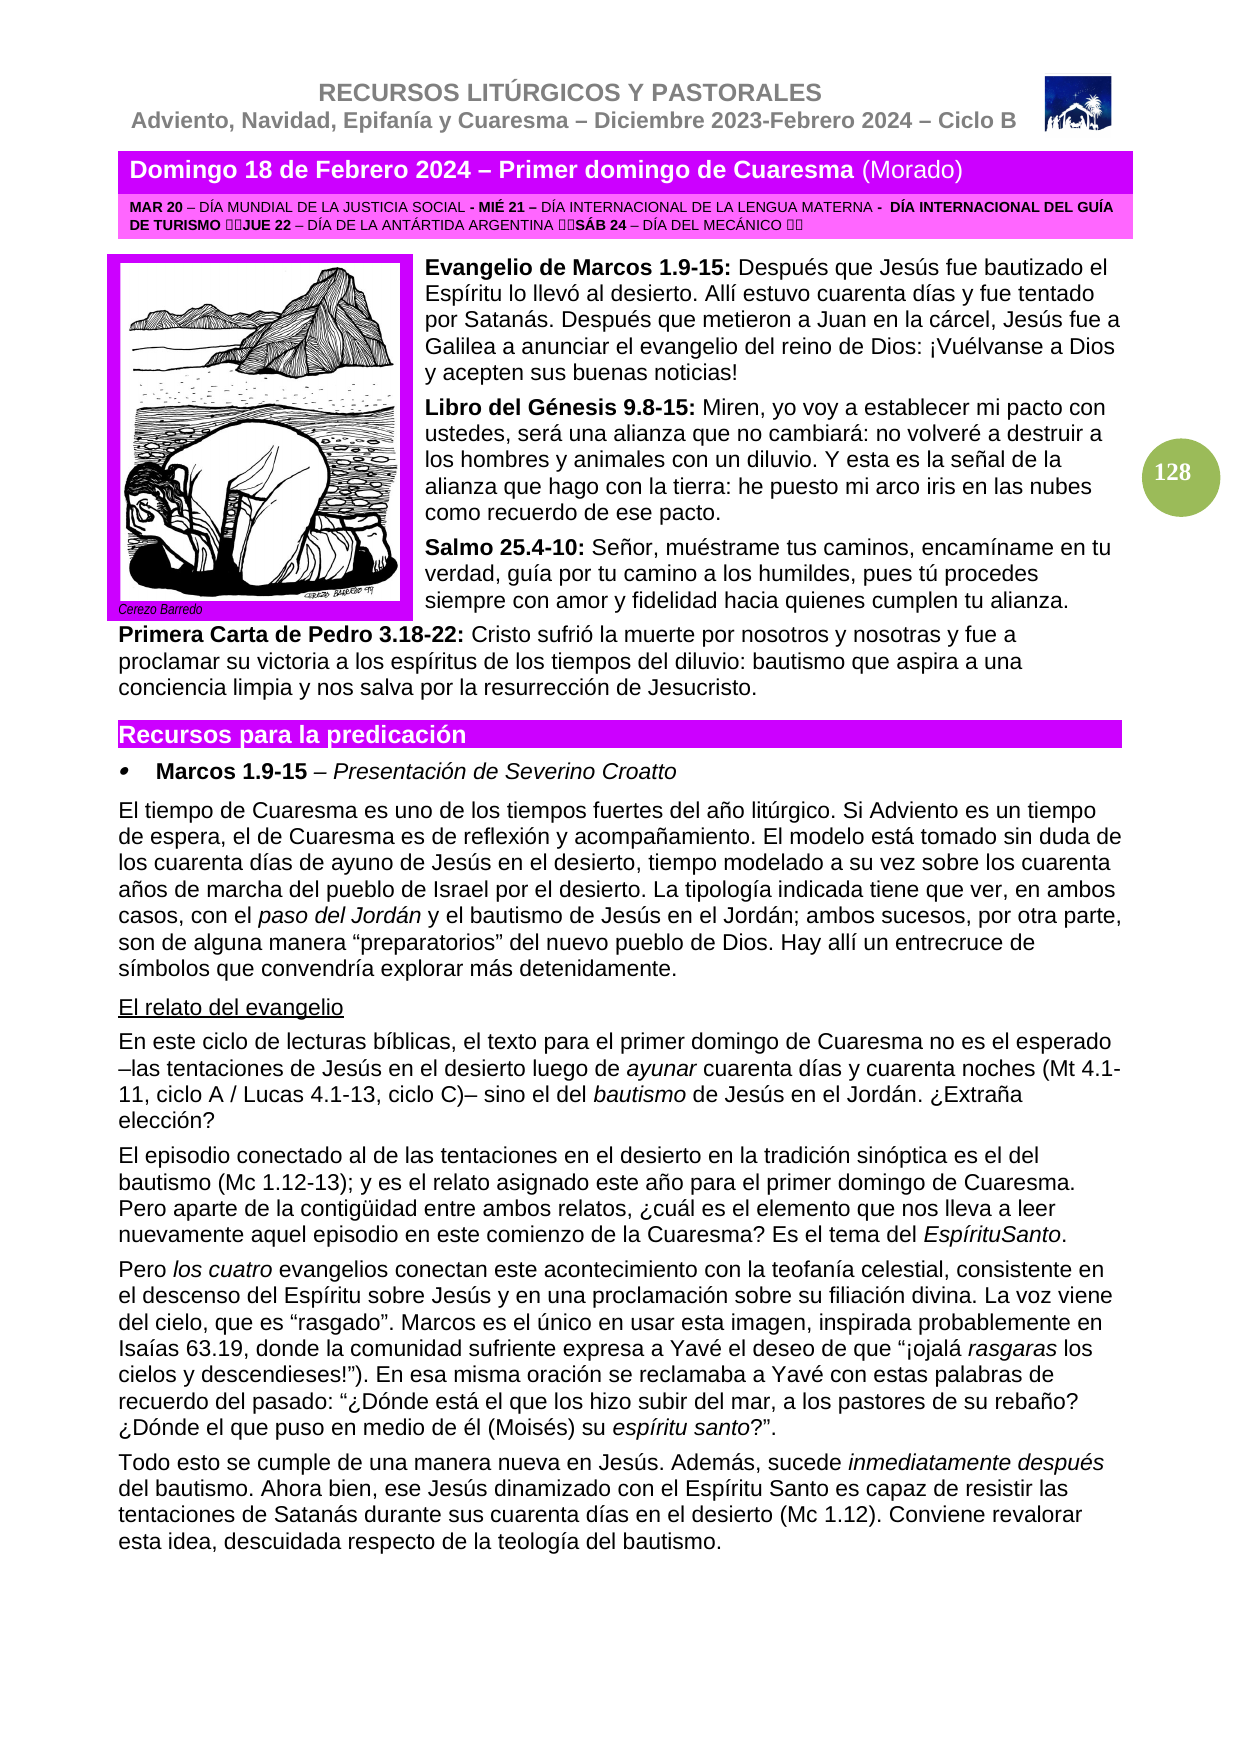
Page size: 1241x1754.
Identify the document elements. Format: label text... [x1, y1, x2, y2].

list Marcos 1.9-15 – Presentación de Severino Croatto [118, 758, 1122, 784]
table_header Domingo 18 de Febrero 2024 – Primer domingo de Cuaresma (Morado) [118, 151, 1133, 194]
text El tiempo de Cuaresma es uno de los tiempos fuertes del año litúrgico. Si Adviento es un tiempo de espera, el de Cuaresma es de reflexión y acompañamiento. El modelo está tomado sin duda de los cuarenta días de ayuno de Jesús en el desierto, tiempo modelado a su vez sobre los cuarenta años de marcha del pueblo de Israel por el desierto. La tipología indicada tiene que ver, en ambos casos, con el paso del Jordán y el bautismo de Jesús en el Jordán; ambos sucesos, por otra parte, son de alguna manera “preparatorios” del nuevo pueblo de Dios. Hay allí un entrecruce de símbolos que convendría explorar más detenidamente. [118, 797, 1122, 981]
table_header Cerezo Barredo [107, 254, 413, 621]
table_cell MAR 20 – DÍA MUNDIAL DE LA JUSTICIA SOCIAL - MIÉ 21 – DÍA INTERNACIONAL DE LA LENGUA MATERNA - DÍA INTERNACIONAL DEL GUÍA DE TURISMO JUE 22 – DÍA DE LA ANTÁRTIDA ARGENTINA SÁB 24 – DÍA DEL MECÁNICO  [118, 194, 1133, 239]
picture [1044, 73, 1112, 138]
text Primera Carta de Pedro 3.18-22: Cristo sufrió la muerte por nosotros y nosotras y fue a proclamar su victoria a los espíritus de los tiempos del diluvio: bautismo que aspira a una conciencia limpia y nos salva por la resurrección de Jesucristo. [118, 621, 1122, 700]
text Todo esto se cumple de una manera nueva en Jesús. Además, sucede inmediatamente después del bautismo. Ahora bien, ese Jesús dinamizado con el Espíritu Santo es capaz de resistir las tentaciones de Satanás durante sus cuarenta días en el desierto (Mc 1.12). Conviene revalorar esta idea, descuidada respecto de la teología del bautismo. [118, 1449, 1122, 1554]
text Pero los cuatro evangelios conectan este acontecimiento con la teofanía celestial, consistente en el descenso del Espíritu sobre Jesús y en una proclamación sobre su filiación divina. La voz viene del cielo, que es “rasgado”. Marcos es el único en usar esta imagen, inspirada probablemente en Isaías 63.19, donde la comunidad sufriente expresa a Yavé el deseo de que “¡ojalá rasgaras los cielos y descendieses!”). En esa misma oración se reclamaba a Yavé con estas palabras de recuerdo del pasado: “¿Dónde está el que los hizo subir del mar, a los pastores de su rebaño? ¿Dónde el que puso en medio de él (Moisés) su espíritu santo?”. [118, 1256, 1122, 1440]
subtitle El relato del evangelio [118, 994, 1122, 1020]
text Recursos para la predicación [118, 720, 1122, 748]
table_header Evangelio de Marcos 1.9-15: Después que Jesús fue bautizado el Espíritu lo llevó al desierto. Allí estuvo cuarenta días y fue tentado por Satanás. Después que metieron a Juan en la cárcel, Jesús fue a Galilea a anunciar el evangelio del reino de Dios: ¡Vuélvanse a Dios y acepten sus buenas noticias! Libro del Génesis 9.8-15: Miren, yo voy a establecer mi pacto con ustedes, será una alianza que no cambiará: no volveré a destruir a los hombres y animales con un diluvio. Y esta es la señal de la alianza que hago con la tierra: he puesto mi arco iris en las nubes como recuerdo de ese pacto. Salmo 25.4-10: Señor, muéstrame tus caminos, encamíname en tu verdad, guía por tu camino a los humildes, pues tú procedes siempre con amor y fidelidad hacia quienes cumplen tu alianza. [413, 254, 1137, 621]
picture [120, 263, 400, 601]
text En este ciclo de lecturas bíblicas, el texto para el primer domingo de Cuaresma no es el esperado –las tentaciones de Jesús en el desierto luego de ayunar cuarenta días y cuarenta noches (Mt 4.1-11, ciclo A / Lucas 4.1-13, ciclo C)– sino el del bautismo de Jesús en el Jordán. ¿Extraña elección? [118, 1028, 1122, 1134]
text El episodio conectado al de las tentaciones en el desierto en la tradición sinóptica es el del bautismo (Mc 1.12-13); y es el relato asignado este año para el primer domingo de Cuaresma. Pero aparte de la contigüidad entre ambos relatos, ¿cuál es el elemento que nos lleva a leer nuevamente aquel episodio en este comienzo de la Cuaresma? Es el tema del EspírituSanto. [118, 1142, 1122, 1247]
